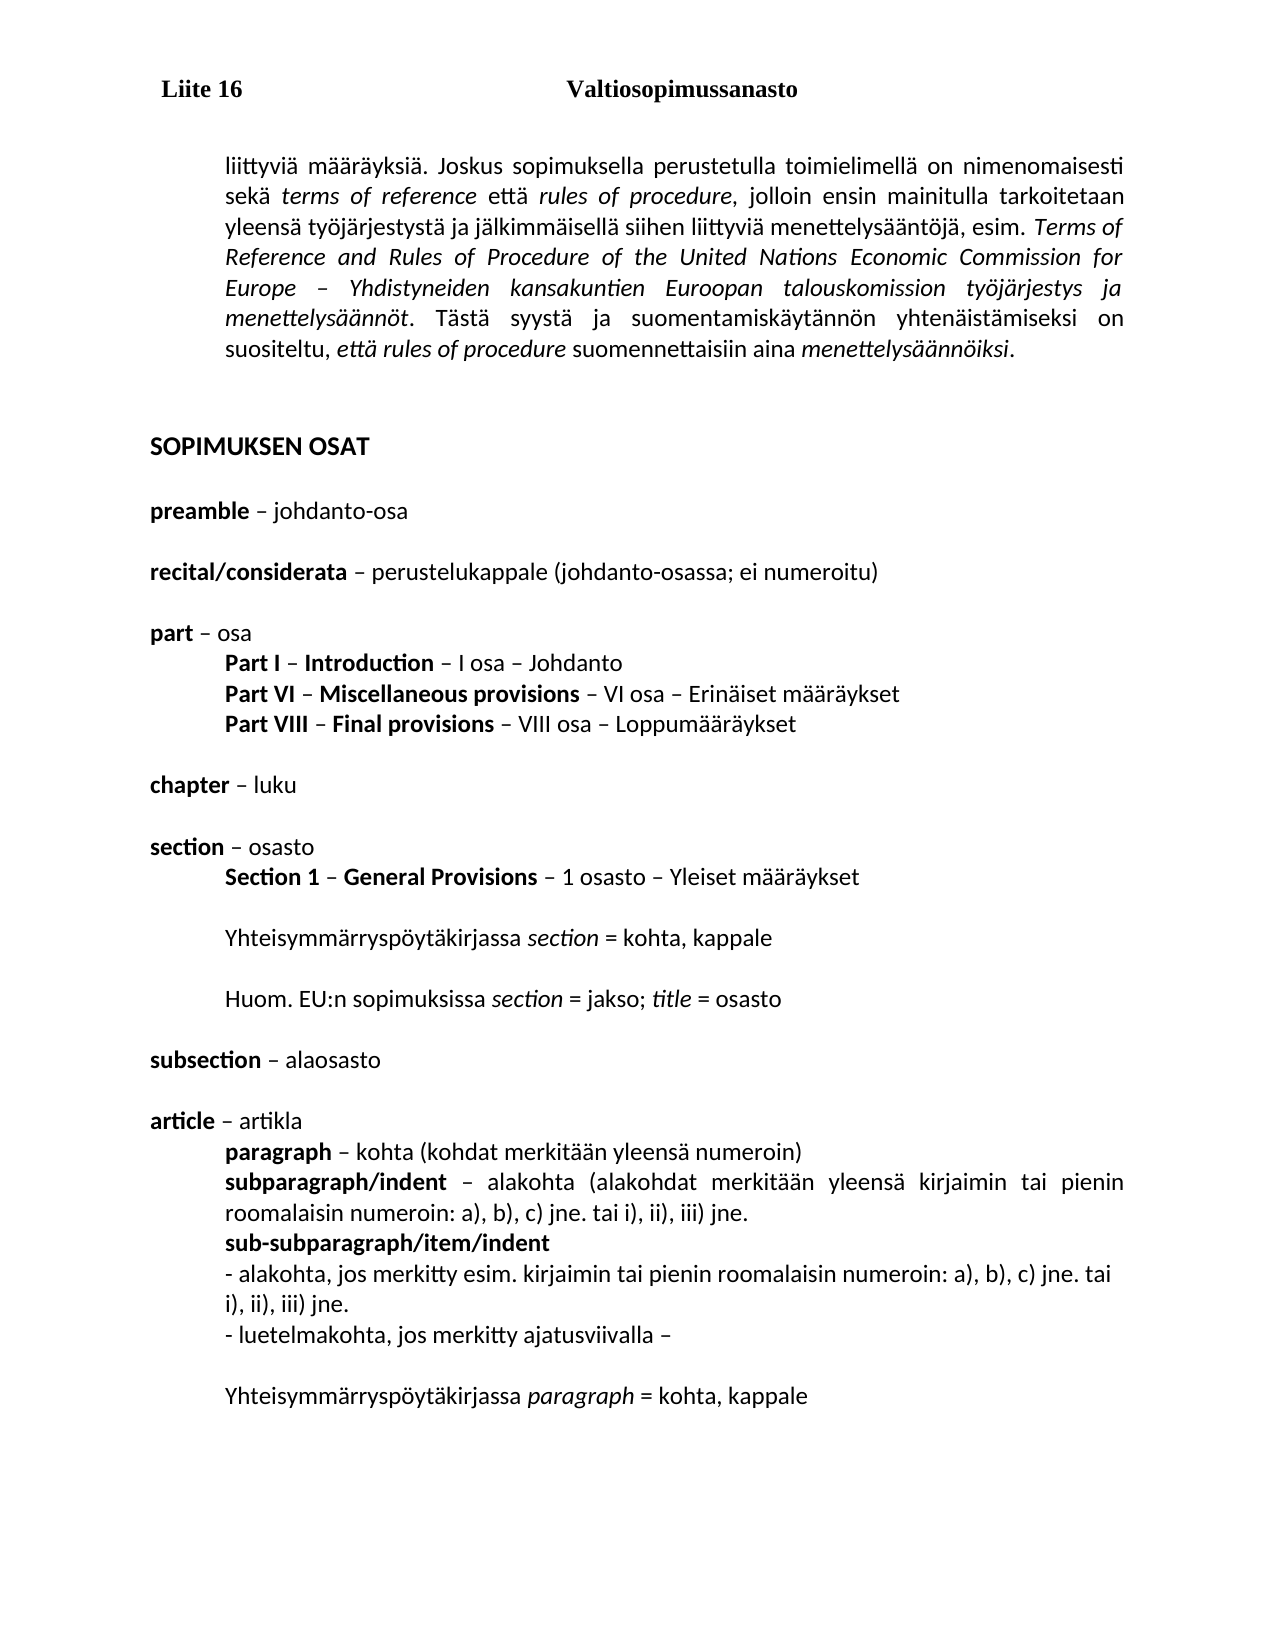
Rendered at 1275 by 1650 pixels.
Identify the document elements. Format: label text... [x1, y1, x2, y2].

text Section 1 – General Provisions – 1 osasto – Yleiset määräykset [225, 861, 1125, 892]
text chapter – luku [150, 770, 1125, 800]
text Huom. EU:n sopimuksissa section = jakso; title = osasto [225, 983, 1125, 1014]
text Yhteisymmärryspöytäkirjassa paragraph = kohta, kappale [225, 1380, 1125, 1411]
subtitle SOPIMUKSEN OSAT [150, 429, 1125, 462]
text Part I – Introduction – I osa – Johdanto [225, 648, 1125, 678]
text Part VI – Miscellaneous provisions – VI osa – Erinäiset määräykset [225, 678, 1125, 709]
text subparagraph/indent – alakohta (alakohdat merkitään yleensä kirjaimin tai pienin roomalaisin numeroin: a), b), c) jne. tai i), ii), iii) jne. [225, 1166, 1125, 1227]
text Part VIII – Final provisions – VIII osa – Loppumääräykset [225, 709, 1125, 739]
text subsection – alaosasto [150, 1044, 1125, 1075]
text Yhteisymmärryspöytäkirjassa section = kohta, kappale [225, 922, 1125, 953]
text preamble – johdanto-osa [150, 495, 1125, 526]
text - luetelmakohta, jos merkitty ajatusviivalla – [225, 1319, 1125, 1349]
text sub-subparagraph/item/indent [225, 1227, 1125, 1258]
text part – osa [150, 617, 1125, 648]
text paragraph – kohta (kohdat merkitään yleensä numeroin) [225, 1136, 1125, 1166]
text recital/considerata – perustelukappale (johdanto-osassa; ei numeroitu) [150, 556, 1125, 587]
text - alakohta, jos merkitty esim. kirjaimin tai pienin roomalaisin numeroin: a), b), c) jne. tai i), ii), iii) jne. [225, 1258, 1125, 1319]
text section – osasto [150, 831, 1125, 861]
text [225, 150, 1125, 364]
text article – artikla [150, 1105, 1125, 1136]
